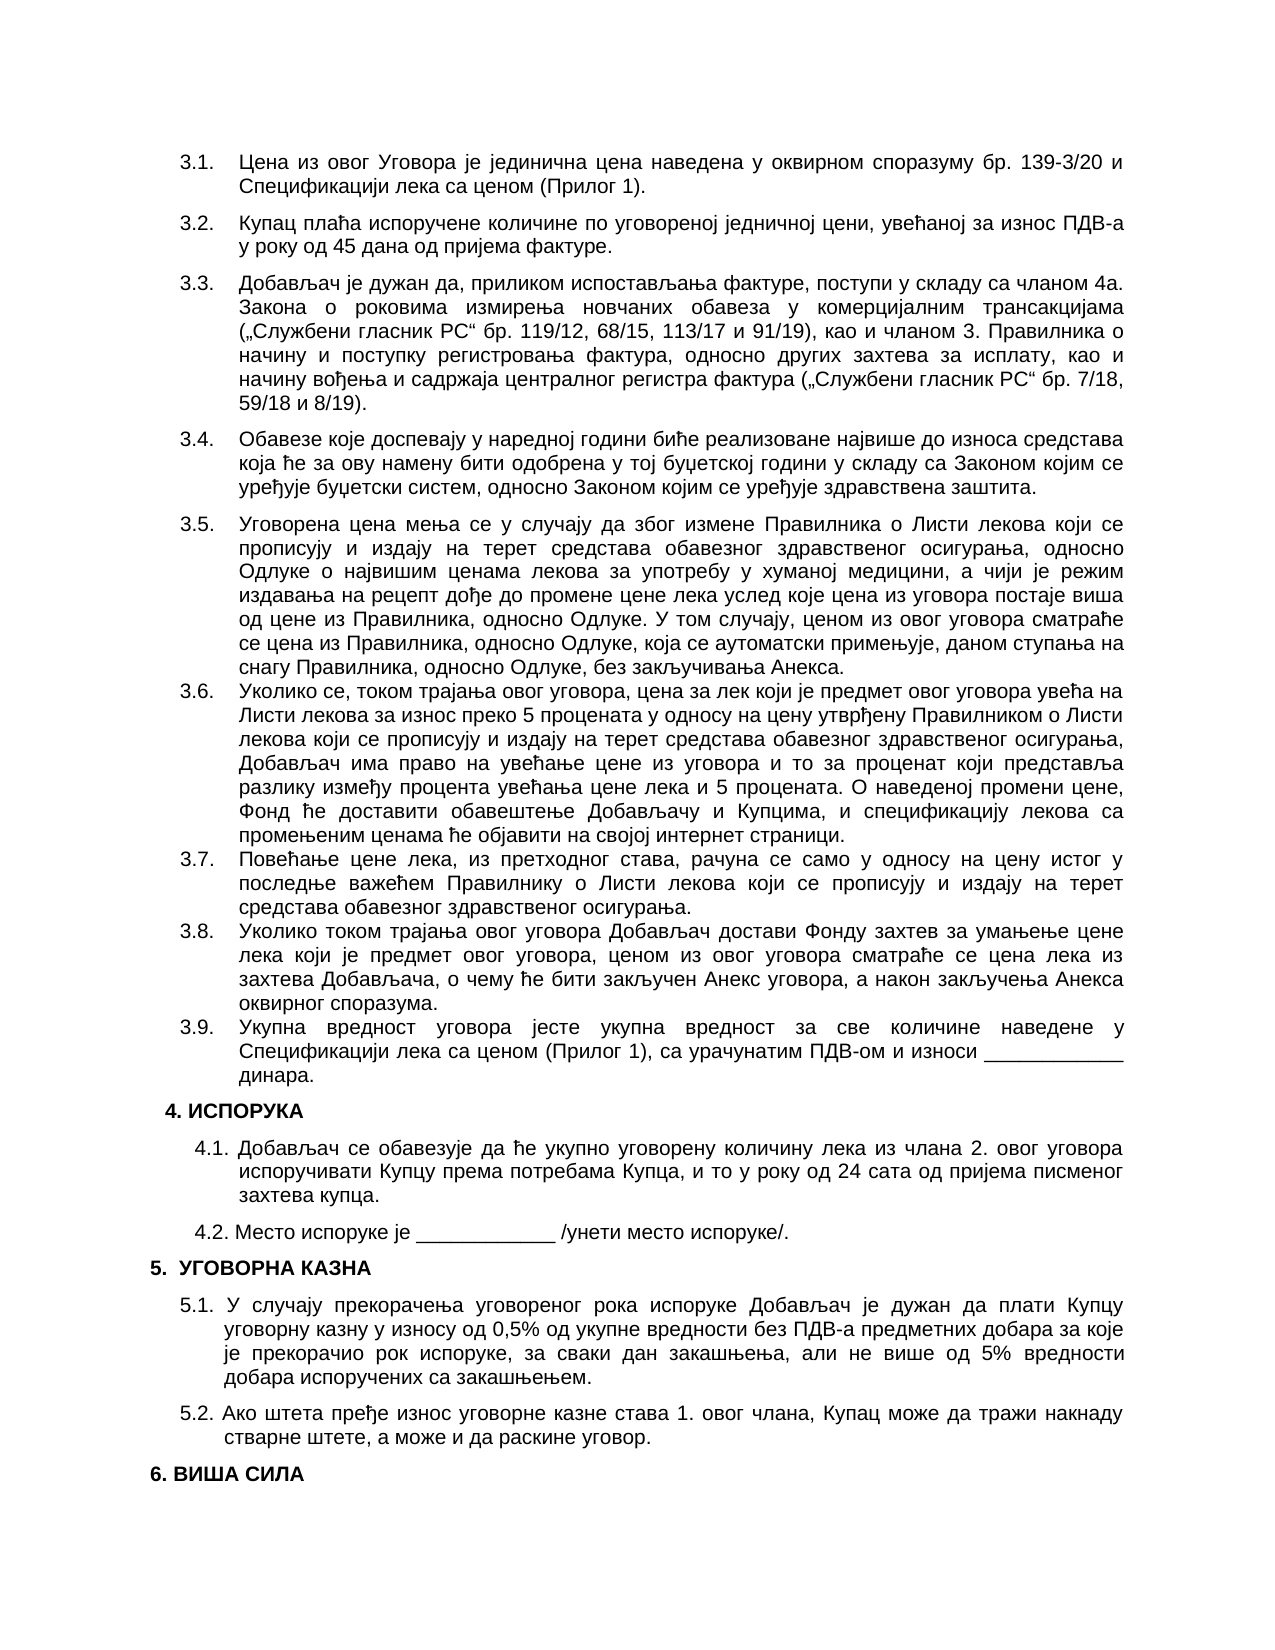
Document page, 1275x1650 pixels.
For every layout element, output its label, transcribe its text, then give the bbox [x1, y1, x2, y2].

text 6. ВИША СИЛА [150, 1461, 1125, 1485]
text 4. ИСПОРУКА [165, 1099, 1125, 1123]
list Уколико се, током трајања овог уговора, цена за лек који је предмет овог уговора увећа на Листи лекова за износ преко 5 процената у односу на цену утврђену Правилником о Листи лекова који се прописују и издају на терет средстава обавезног здравственог осигурања, Добављач има право на увећање цене из уговора и то за проценат који представља разлику између процента увећања цене лека и 5 процената. О наведеној промени цене, Фонд ће доставити обавештење Добављачу и Купцима, и спецификацију лекова са промењеним ценама ће објавити на својој интернет страници. [179, 679, 1125, 847]
list Oбавезе које доспевају у наредној години биће реализоване највише до износа средстава која ће за ову намену бити одобрена у тој буџетској години у складу са Законом којим се уређује буџетски систем, односно Законом којим се уређује здравствена заштита. [179, 427, 1125, 499]
text 4.1. Добављач се обавезује да ће укупно уговорену количину лека из члана 2. овог уговора испоручивати Купцу према потребама Купца, и то у року од 24 сата од пријема писменог захтева купца. [194, 1135, 1125, 1207]
text 4.2. Место испоруке је ____________ /унети место испоруке/. [150, 1220, 1125, 1244]
text 5.2. Ако штета пређе износ уговорне казне става 1. овог члана, Купац може да тражи накнаду стварне штете, а може и да раскине уговор. [179, 1401, 1125, 1449]
list Купац плаћа испоручене количине по уговореној једничној цени, увећаној за износ ПДВ-а у року од 45 дана од пријема фактуре. [179, 210, 1125, 258]
list Повећање цене лека, из претходног става, рачуна се само у односу на цену истог у последње важећем Правилнику о Листи лекова који се прописују и издају на терет средстава обавезног здравственог осигурања. [180, 847, 1125, 919]
list Добављач је дужан да, приликом испостављања фактуре, поступи у складу са чланом 4а. Закона о роковима измирења новчаних обавеза у комерцијалним трансакцијама („Службени гласник РС“ бр. 119/12, 68/15, 113/17 и 91/19), као и чланом 3. Правилника о начину и поступку регистровања фактура, односно других захтева за исплату, као и начину вођења и садржаја централног регистра фактура („Службени гласник РС“ бр. 7/18, 59/18 и 8/19). [179, 271, 1125, 414]
list Уколико током трајања овог уговора Добављач достави Фонду захтев за умањење цене лека који је предмет овог уговора, ценом из овог уговора сматраће се цена лека из захтева Добављача, о чему ће бити закључен Анекс уговора, а након закључења Анекса оквирног споразума. [179, 919, 1125, 1014]
text 5. УГОВОРНА КАЗНА [150, 1256, 1125, 1280]
list Уговорена цена мења се у случају да због измене Правилника о Листи лекова који се прописују и издају на терет средстава обавезног здравственог осигурања, односно Одлуке о највишим ценама лекова за употребу у хуманој медицини, а чији је режим издавања на рецепт дође до промене цене лека услед које цена из уговора постаје виша од цене из Правилника, односно Одлуке. У том случају, ценом из овог уговора сматраће се цена из Правилника, односно Одлуке, која се аутоматски примењује, даном ступања на снагу Правилника, односно Одлуке, без закључивања Анекса. [180, 511, 1125, 679]
list Цена из овог Уговора је јединична цена наведена у оквирном споразуму бр. 139-3/20 и Спецификацији лека са ценoм (Прилог 1). [179, 150, 1125, 198]
list Укупна вредност уговора јесте укупна вредност за све количине наведене у Спецификацији лека са ценом (Прилог 1), са урачунатим ПДВ-ом и износи ____________ динара. [179, 1014, 1125, 1086]
text 5.1. У случају прекорачења уговореног рока испоруке Добављач је дужан да плати Купцу уговорну казну у износу од 0,5% од укупне вредности без ПДВ-а предметних добара за које је прекорачио рок испоруке, за сваки дан закашњења, али не више од 5% вредности добара испоручених са закашњењем. [179, 1293, 1125, 1388]
